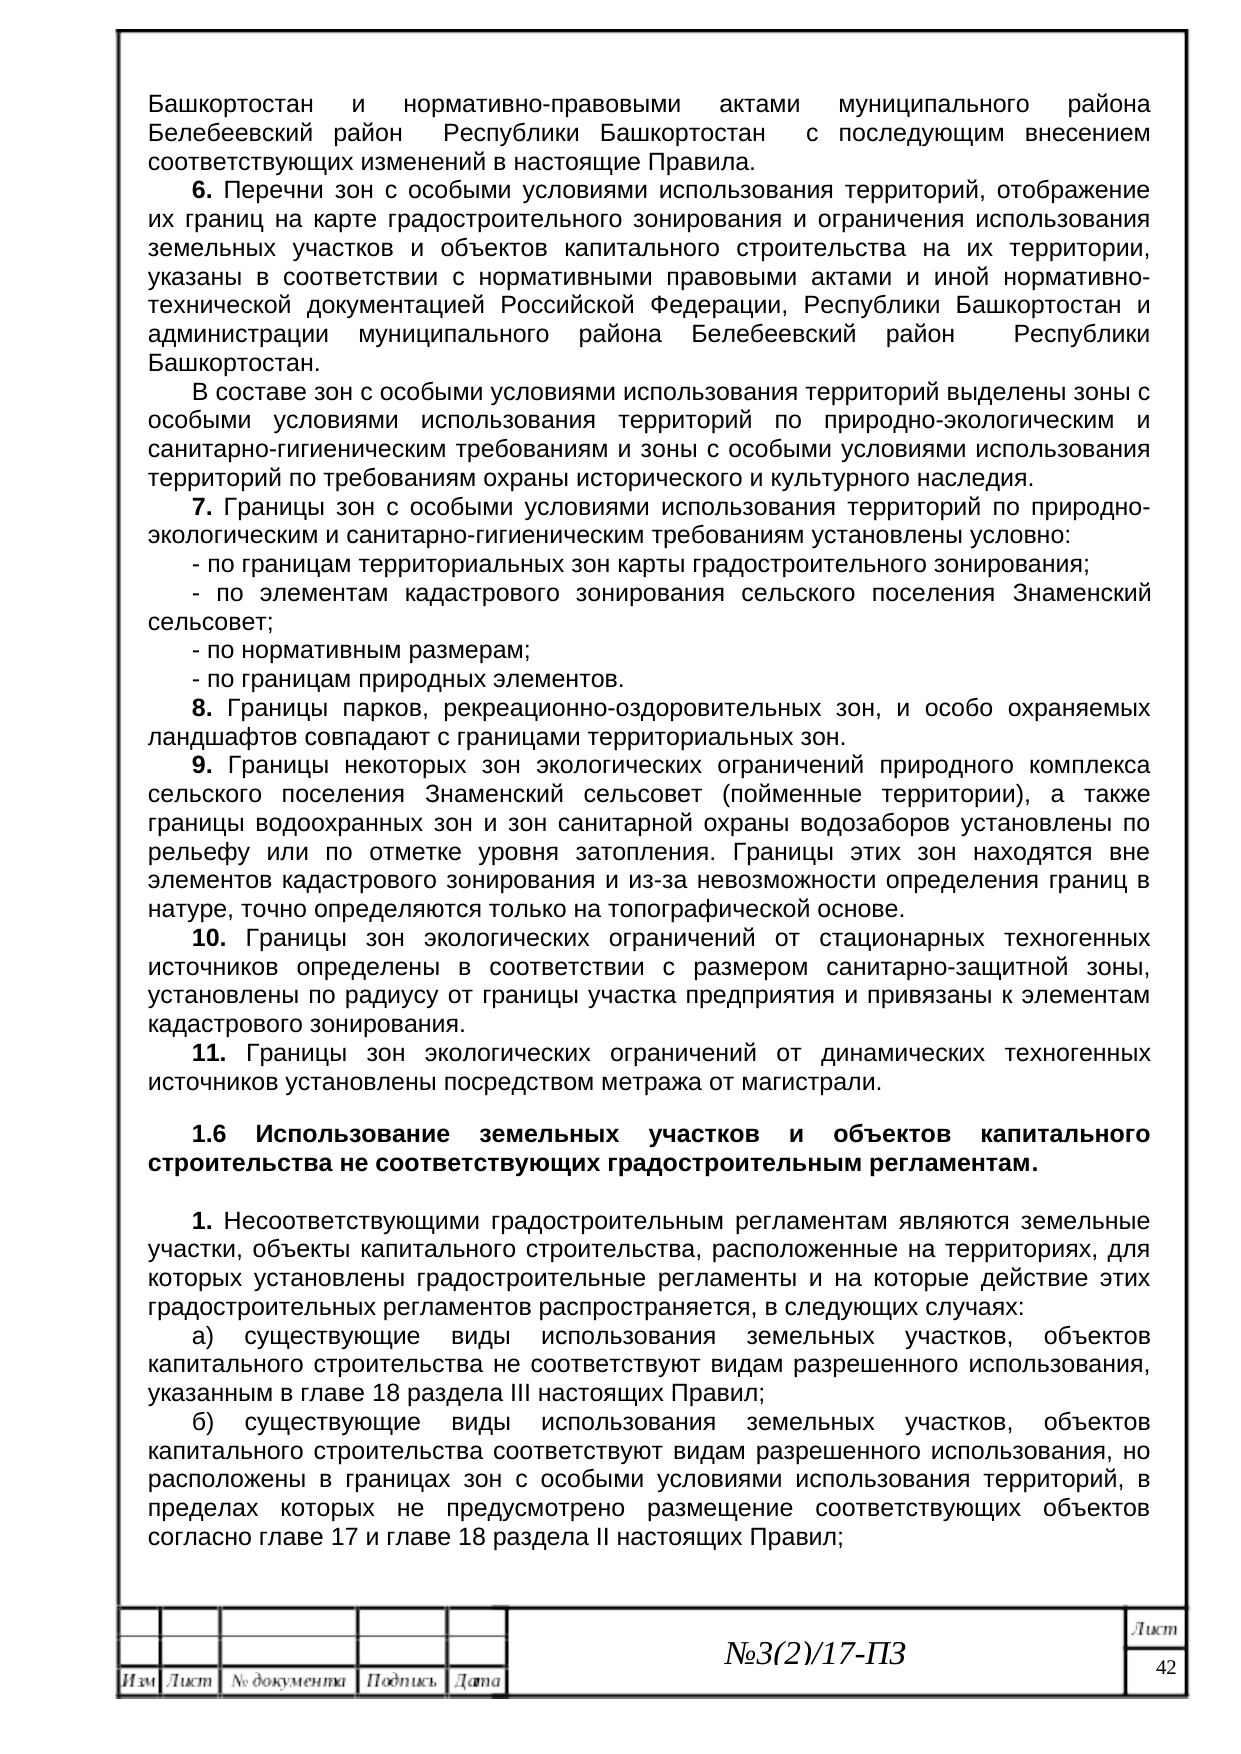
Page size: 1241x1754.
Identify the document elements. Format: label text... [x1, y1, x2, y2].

text 7. Границы зон с особыми условиями использования территорий по природно-экологическим и санитарно-гигиеническим требованиям установлены условно: [148, 492, 1152, 549]
text 11. Границы зон экологических ограничений от динамических техногенных источников установлены посредством метража от магистрали. [148, 1038, 1152, 1095]
text 9. Границы некоторых зон экологических ограничений природного комплекса сельского поселения Знаменский сельсовет (пойменные территории), а также границы водоохранных зон и зон санитарной охраны водозаборов установлены по рельефу или по отметке уровня затопления. Границы этих зон находятся вне элементов кадастрового зонирования и из-за невозможности определения границ в натуре, точно определяются только на топографической основе. [148, 750, 1152, 923]
text - по элементам кадастрового зонирования сельского поселения Знаменский сельсовет; [148, 578, 1152, 635]
text - по нормативным размерам; [148, 635, 1152, 664]
text 8. Границы парков, рекреационно-оздоровительных зон, и особо охраняемых ландшафтов совпадают с границами территориальных зон. [148, 693, 1152, 750]
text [148, 89, 1152, 175]
text - по границам природных элементов. [148, 664, 1152, 693]
text 1. Несоответствующими градостроительным регламентам являются земельные участки, объекты капитального строительства, расположенные на территориях, для которых установлены градостроительные регламенты и на которые действие этих градостроительных регламентов распространяется, в следующих случаях: [148, 1206, 1152, 1321]
text 6. Перечни зон с особыми условиями использования территорий, отображение их границ на карте градостроительного зонирования и ограничения использования земельных участков и объектов капитального строительства на их территории, указаны в соответствии с нормативными правовыми актами и иной нормативно-технической документацией Российской Федерации, Республики Башкортостан и администрации муниципального района Белебеевский район Республики Башкортостан. [148, 175, 1152, 377]
text 10. Границы зон экологических ограничений от стационарных техногенных источников определены в соответствии с размером санитарно-защитной зоны, установлены по радиусу от границы участка предприятия и привязаны к элементам кадастрового зонирования. [148, 923, 1152, 1038]
text В составе зон с особыми условиями использования территорий выделены зоны с особыми условиями использования территорий по природно-экологическим и санитарно-гигиеническим требованиям и зоны с особыми условиями использования территорий по требованиям охраны исторического и культурного наследия. [148, 377, 1152, 492]
text - по границам территориальных зон карты градостроительного зонирования; [148, 549, 1152, 578]
text а) существующие виды использования земельных участков, объектов капитального строительства не соответствуют видам разрешенного использования, указанным в главе 18 раздела III настоящих Правил; [148, 1321, 1152, 1407]
text б) существующие виды использования земельных участков, объектов капитального строительства соответствуют видам разрешенного использования, но расположены в границах зон с особыми условиями использования территорий, в пределах которых не предусмотрено размещение соответствующих объектов согласно главе 17 и главе 18 раздела II настоящих Правил; [148, 1407, 1152, 1551]
text 1.6 Использование земельных участков и объектов капитального строительства не соответствующих градостроительным регламентам. [148, 1119, 1152, 1177]
